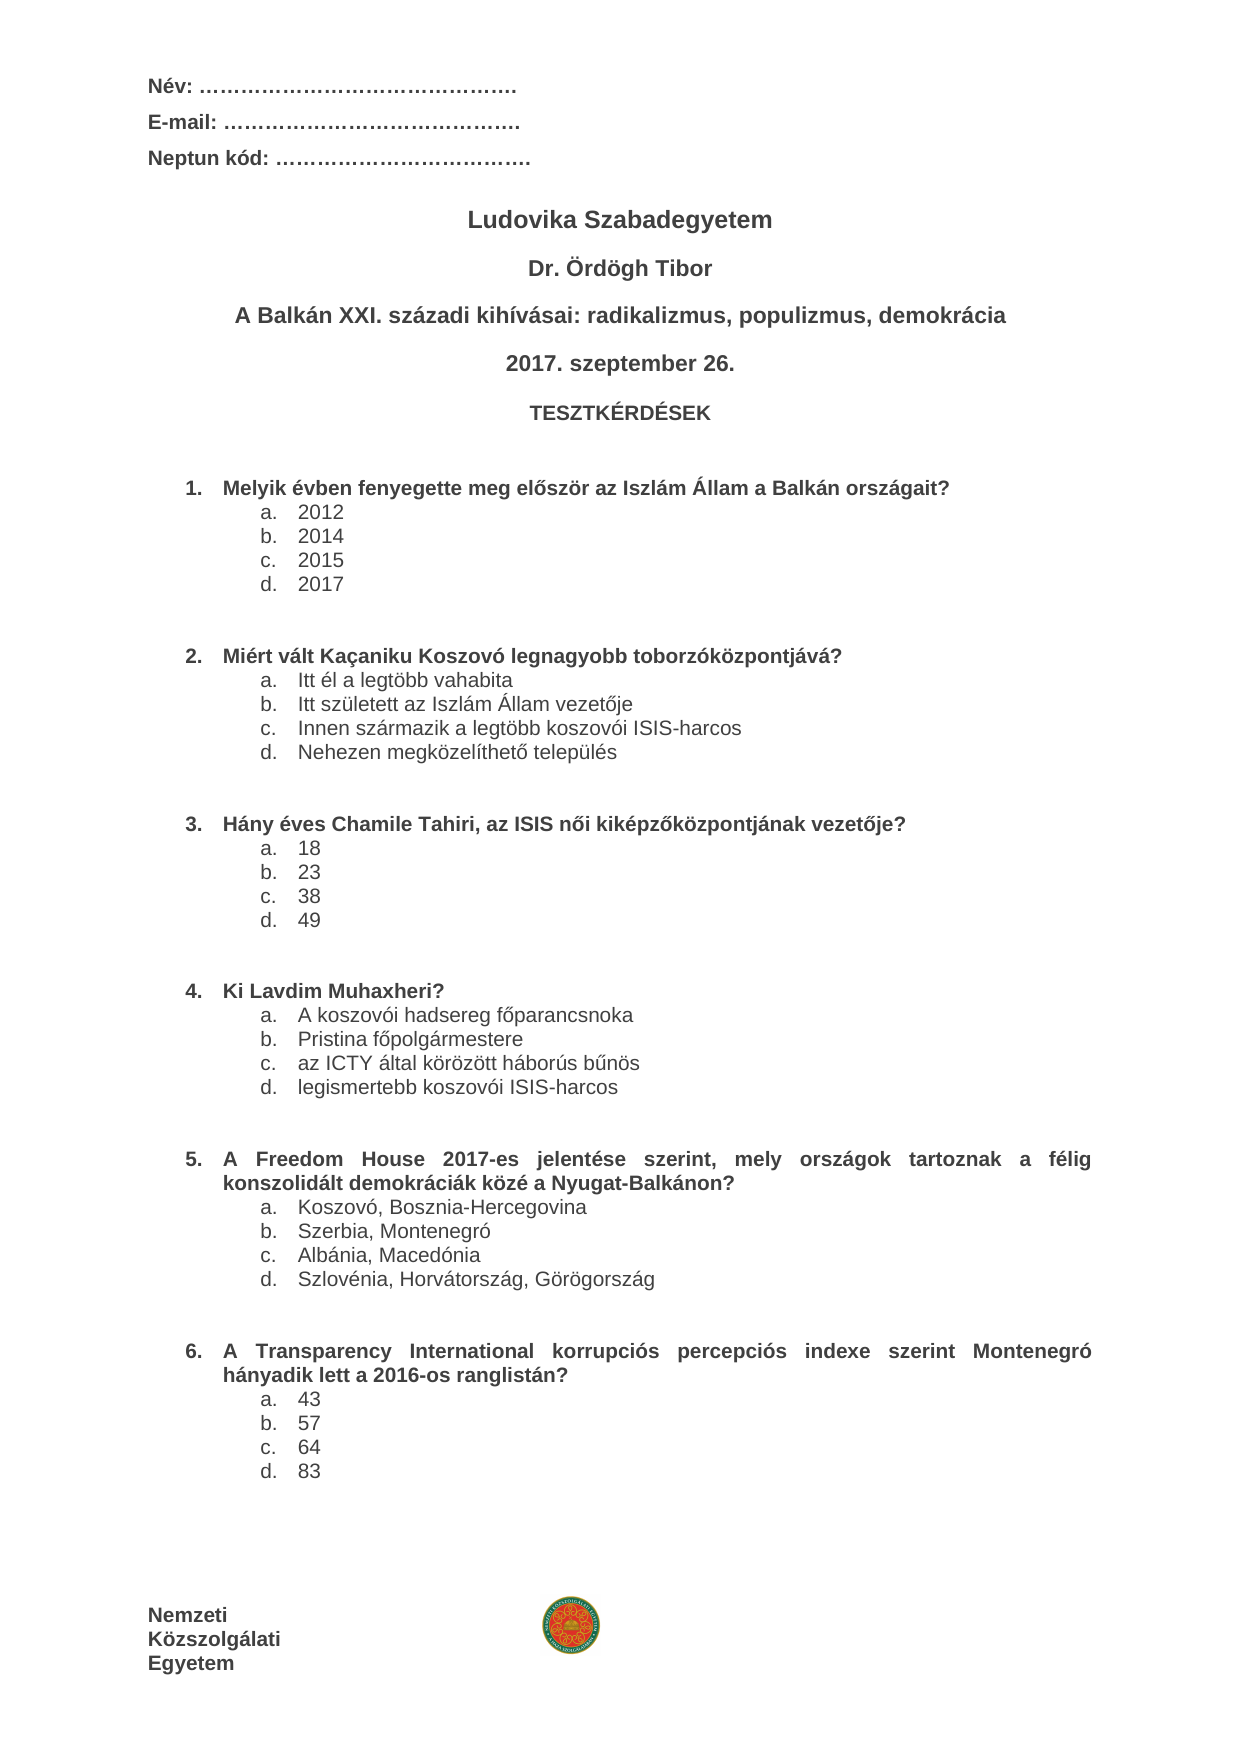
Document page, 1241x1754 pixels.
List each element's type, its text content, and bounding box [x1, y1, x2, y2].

list Szlovénia, Horvátország, Görögország [260, 1267, 1093, 1291]
list 2015 [260, 548, 1093, 572]
list 57 [260, 1411, 1093, 1434]
list A Transparency International korrupciós percepciós indexe szerint Montenegró hányadik lett a 2016-os ranglistán? [185, 1339, 1093, 1387]
list Melyik évben fenyegette meg először az Iszlám Állam a Balkán országait? [185, 476, 1093, 500]
list 2012 [260, 500, 1093, 524]
list Itt született az Iszlám Állam vezetője [260, 692, 1093, 716]
list Koszovó, Bosznia-Hercegovina [260, 1195, 1093, 1219]
list Szerbia, Montenegró [260, 1219, 1093, 1243]
list 83 [260, 1458, 1093, 1482]
list A Freedom House 2017-es jelentése szerint, mely országok tartoznak a félig konszolidált demokráciák közé a Nyugat-Balkánon? [185, 1147, 1093, 1195]
list Itt él a legtöbb vahabita [260, 668, 1093, 692]
list 23 [260, 859, 1093, 883]
list 49 [260, 907, 1093, 931]
list Pristina főpolgármestere [260, 1027, 1093, 1051]
text TESZTKÉRDÉSEK [148, 401, 1093, 425]
list 2014 [260, 524, 1093, 548]
text A Balkán XXI. századi kihívásai: radikalizmus, populizmus, demokrácia [148, 302, 1093, 329]
list az ICTY által körözött háborús bűnös [260, 1051, 1093, 1075]
list Ki Lavdim Muhaxheri? [185, 979, 1093, 1003]
text 2017. szeptember 26. [148, 349, 1093, 376]
text Ludovika Szabadegyetem [148, 206, 1093, 234]
list A koszovói hadsereg főparancsnoka [260, 1003, 1093, 1027]
picture [540, 1594, 602, 1656]
text Dr. Ördögh Tibor [148, 255, 1093, 281]
list legismertebb koszovói ISIS-harcos [260, 1075, 1093, 1099]
list Albánia, Macedónia [260, 1243, 1093, 1267]
list 64 [260, 1434, 1093, 1458]
list 18 [260, 836, 1093, 859]
list 43 [260, 1387, 1093, 1411]
list Hány éves Chamile Tahiri, az ISIS női kiképzőközpontjának vezetője? [185, 812, 1093, 836]
list Nehezen megközelíthető település [260, 740, 1093, 764]
list 38 [260, 883, 1093, 907]
list Innen származik a legtöbb koszovói ISIS-harcos [260, 716, 1093, 740]
list Miért vált Kaçaniku Koszovó legnagyobb toborzóközpontjává? [185, 644, 1093, 668]
list 2017 [260, 572, 1093, 596]
